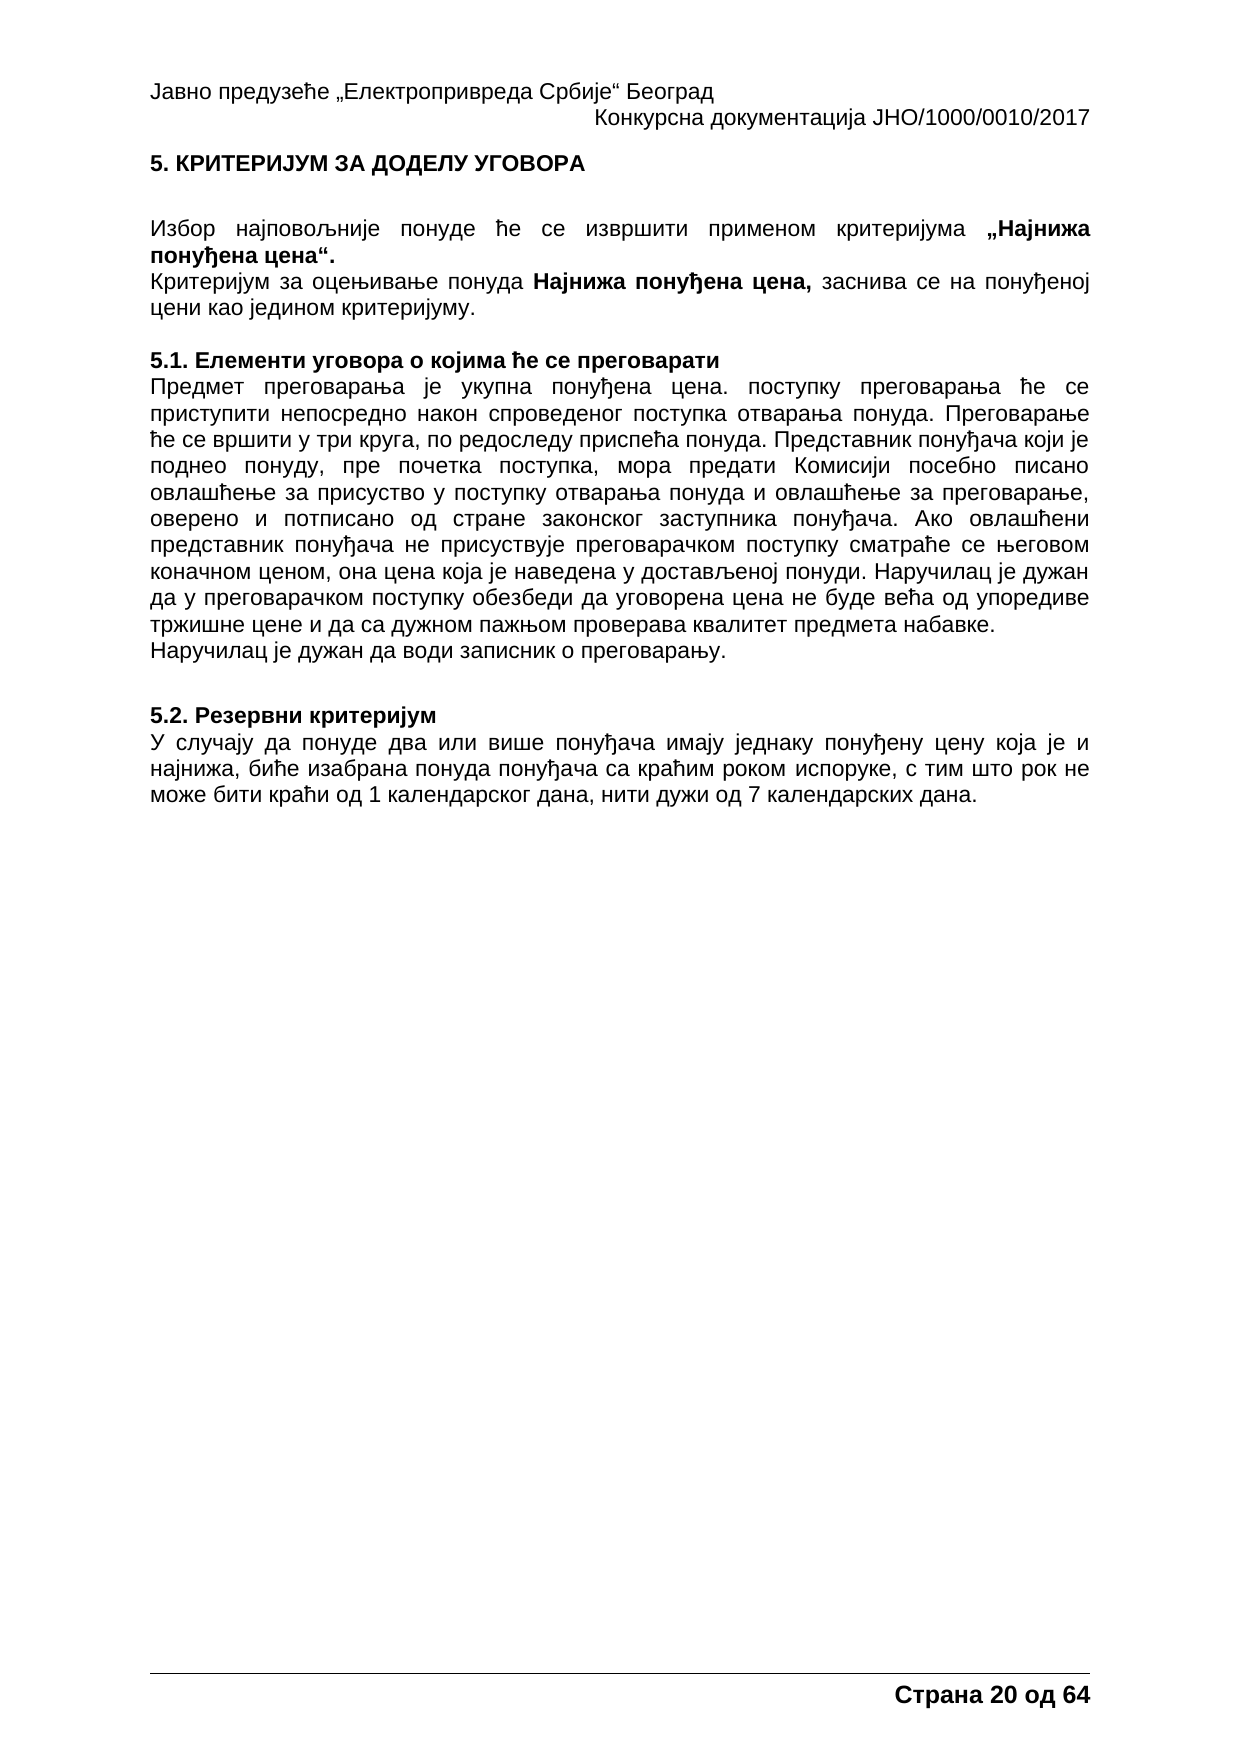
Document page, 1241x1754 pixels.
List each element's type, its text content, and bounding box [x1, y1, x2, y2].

text 5. КРИТЕРИЈУМ ЗА ДОДЕЛУ УГОВОРА [150, 150, 1090, 176]
text 5.1. Елементи уговора о којима ће се преговарати [150, 347, 1090, 373]
text У случају да понуде два или више понуђача имају једнаку понуђену цену која је и најнижа, биће изабрана понуда понуђача са краћим роком испоруке, с тим што рок не може бити краћи од 1 календарског дана, нити дужи од 7 календарских дана. [150, 728, 1090, 807]
text Предмет преговарања је укупна понуђена цена. поступку преговарања ће се приступити непосредно након спроведеног поступка отварања понуда. Преговарање ће се вршити у три круга, по редоследу приспећа понуда. Представник понуђача који је поднео понуду, пре почетка поступка, мора предати Комисији посебно писано овлашћење за присуство у поступку отварања понуда и овлашћење за преговарање, оверено и потписано од стране законског заступника понуђача. Ако овлашћени представник понуђача не присуствује преговарачком поступку сматраће се његовом коначном ценом, она цена која је наведена у достављеној понуди. Наручилац је дужан да у преговарачком поступку обезбеди да уговорена цена не буде већа од упоредиве тржишне цене и да са дужном пажњом проверава квалитет предмета набавке. [150, 373, 1090, 637]
text Критеријум за оцењивање понуда Најнижа понуђена цена, заснива се на понуђеној цени као једином критеријуму. [150, 268, 1090, 321]
text Избор најповољније понуде ће се извршити применом критеријума „Најнижа понуђена цена“. [150, 215, 1090, 268]
subtitle 5.2. Резервни критеријум [150, 702, 1090, 728]
text Наручилац је дужан да води записник о преговарању. [150, 637, 1090, 663]
